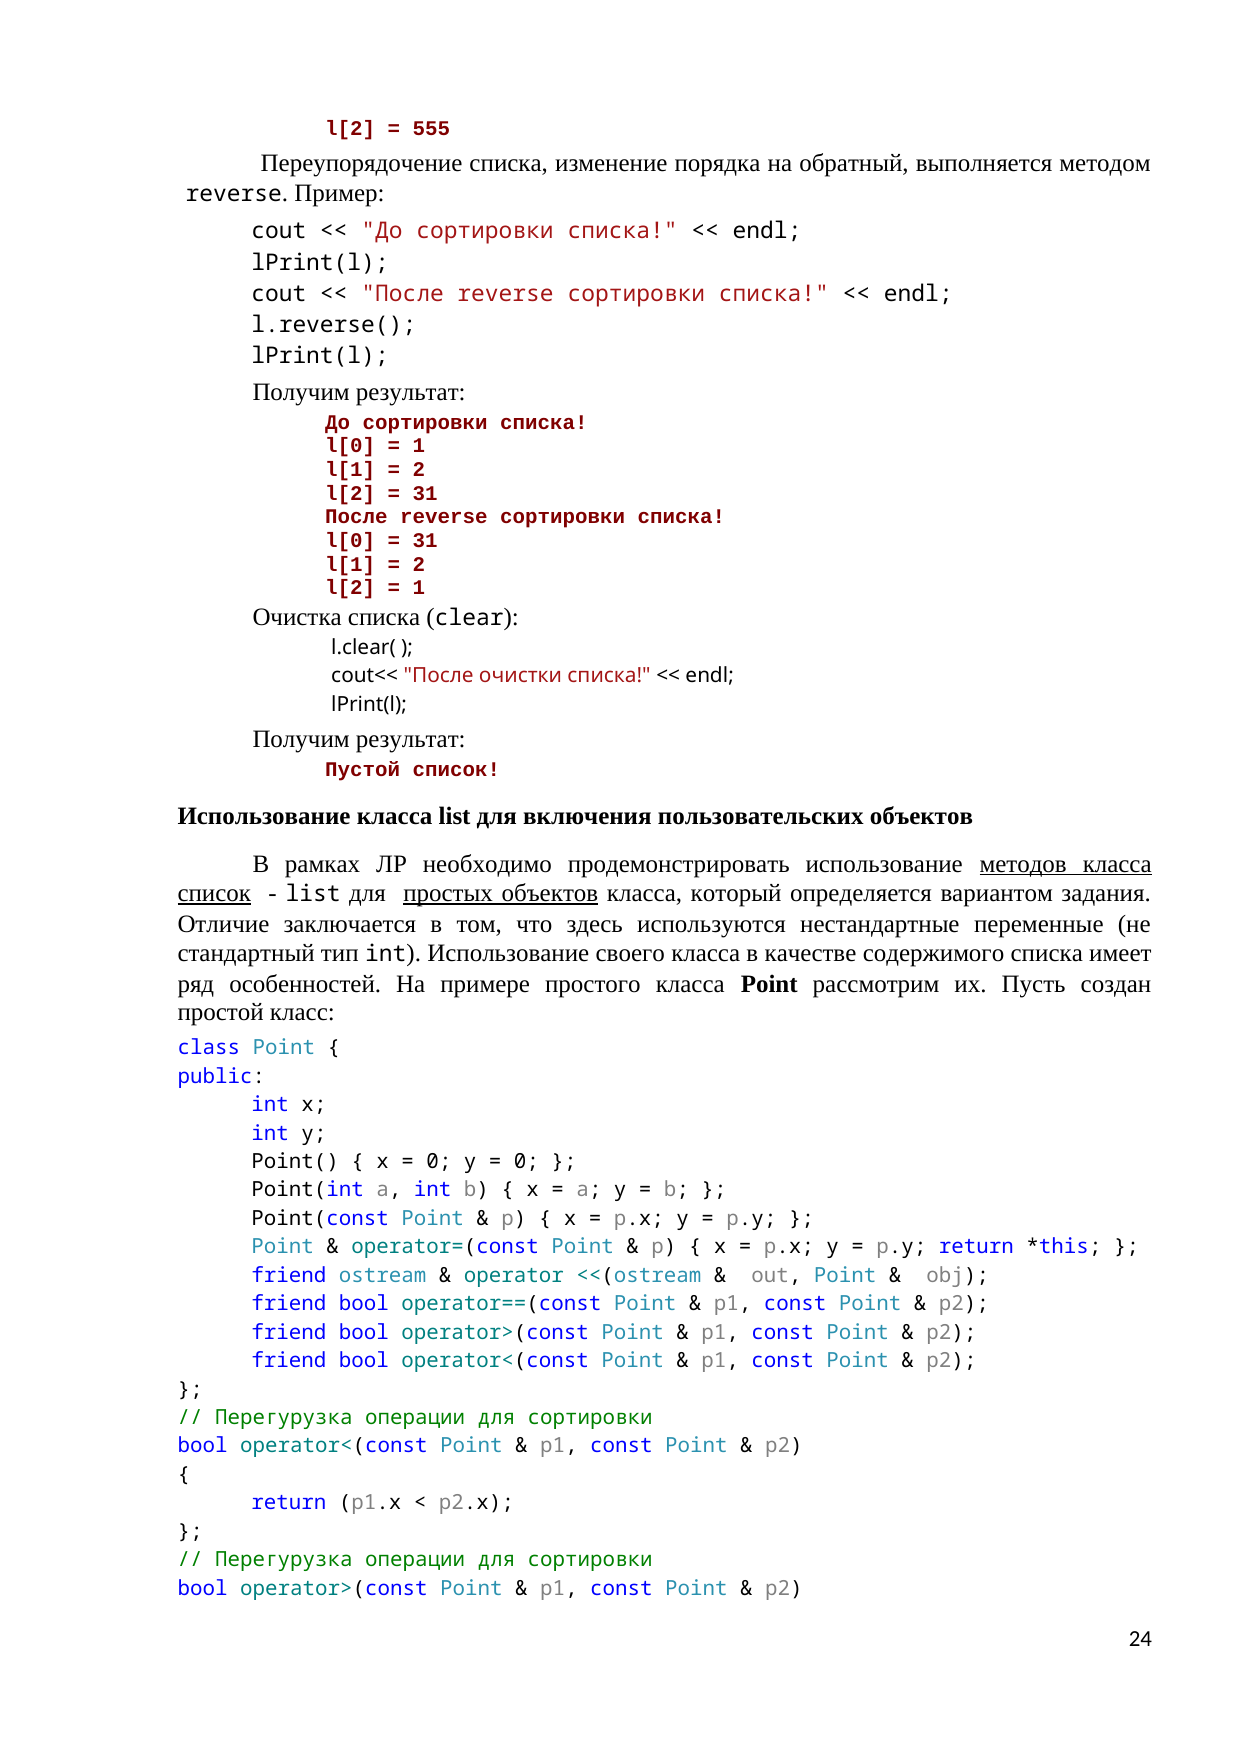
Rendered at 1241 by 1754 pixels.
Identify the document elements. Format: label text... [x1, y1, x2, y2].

text Получим результат: [177, 377, 1152, 406]
text }; [177, 1516, 1152, 1544]
text lPrint(l); [251, 339, 1152, 371]
text bool operator<(const Point & p1, const Point & p2) [177, 1431, 1152, 1459]
text cout << "После reverse сортировки списка!" << endl; [251, 277, 1152, 308]
text Получим результат: [177, 724, 1152, 752]
text Point(int a, int b) { x = a; y = b; }; [177, 1174, 1152, 1203]
text До сортировки списка! [325, 412, 1152, 435]
text l[2] = 555 [325, 118, 1152, 142]
text friend bool operator<(const Point & p1, const Point & p2); [177, 1345, 1152, 1374]
text Point() { x = 0; y = 0; }; [177, 1146, 1152, 1174]
text // Перегурузка операции для сортировки [177, 1544, 1152, 1573]
text Point & operator=(const Point & p) { x = p.x; y = p.y; return *this; }; [177, 1231, 1152, 1260]
text l[1] = 2 [325, 459, 1152, 483]
text friend bool operator>(const Point & p1, const Point & p2); [177, 1317, 1152, 1345]
text l[1] = 2 [325, 554, 1152, 577]
text После reverse сортировки списка! [325, 506, 1152, 530]
text l[2] = 1 [325, 577, 1152, 601]
text cout<< "После очистки списка!" << endl; [315, 661, 1152, 689]
text l[2] = 31 [325, 483, 1152, 506]
text bool operator>(const Point & p1, const Point & p2) [177, 1573, 1152, 1601]
text // Перегурузка операции для сортировки [177, 1402, 1152, 1431]
text class Point { [177, 1032, 1152, 1061]
text Использование класса list для включения пользовательских объектов [177, 801, 1152, 830]
text }; [177, 1374, 1152, 1402]
text return (p1.x < p2.x); [177, 1487, 1152, 1516]
text public: [177, 1061, 1152, 1089]
text Point(const Point & p) { x = p.x; y = p.y; }; [177, 1203, 1152, 1231]
text friend ostream & operator <<(ostream & out, Point & obj); [177, 1260, 1152, 1288]
text В рамках ЛР необходимо продемонстрировать использование методов класса список - list для простых объектов класса, который определяется вариантом задания. Отличие заключается в том, что здесь используются нестандартные переменные (не стандартный тип int). Использование своего класса в качестве содержимого списка имеет ряд особенностей. На примере простого класса Point рассмотрим их. Пусть создан простой класс: [177, 849, 1152, 1026]
text friend bool operator==(const Point & p1, const Point & p2); [177, 1288, 1152, 1317]
text l.reverse(); [251, 308, 1152, 339]
text l.clear( ); [315, 632, 1152, 661]
text lPrint(l); [251, 246, 1152, 277]
text lPrint(l); [315, 689, 1152, 717]
text Переупорядочение списка, изменение порядка на обратный, выполняется методом reverse. Пример: [185, 148, 1152, 208]
text { [177, 1459, 1152, 1487]
text int x; [177, 1089, 1152, 1118]
text cout << "До сортировки списка!" << endl; [251, 214, 1152, 246]
text Очистка списка (clear): [177, 601, 1152, 632]
text int y; [177, 1118, 1152, 1146]
text Пустой список! [313, 759, 1152, 782]
text l[0] = 1 [325, 435, 1152, 459]
text l[0] = 31 [325, 530, 1152, 554]
